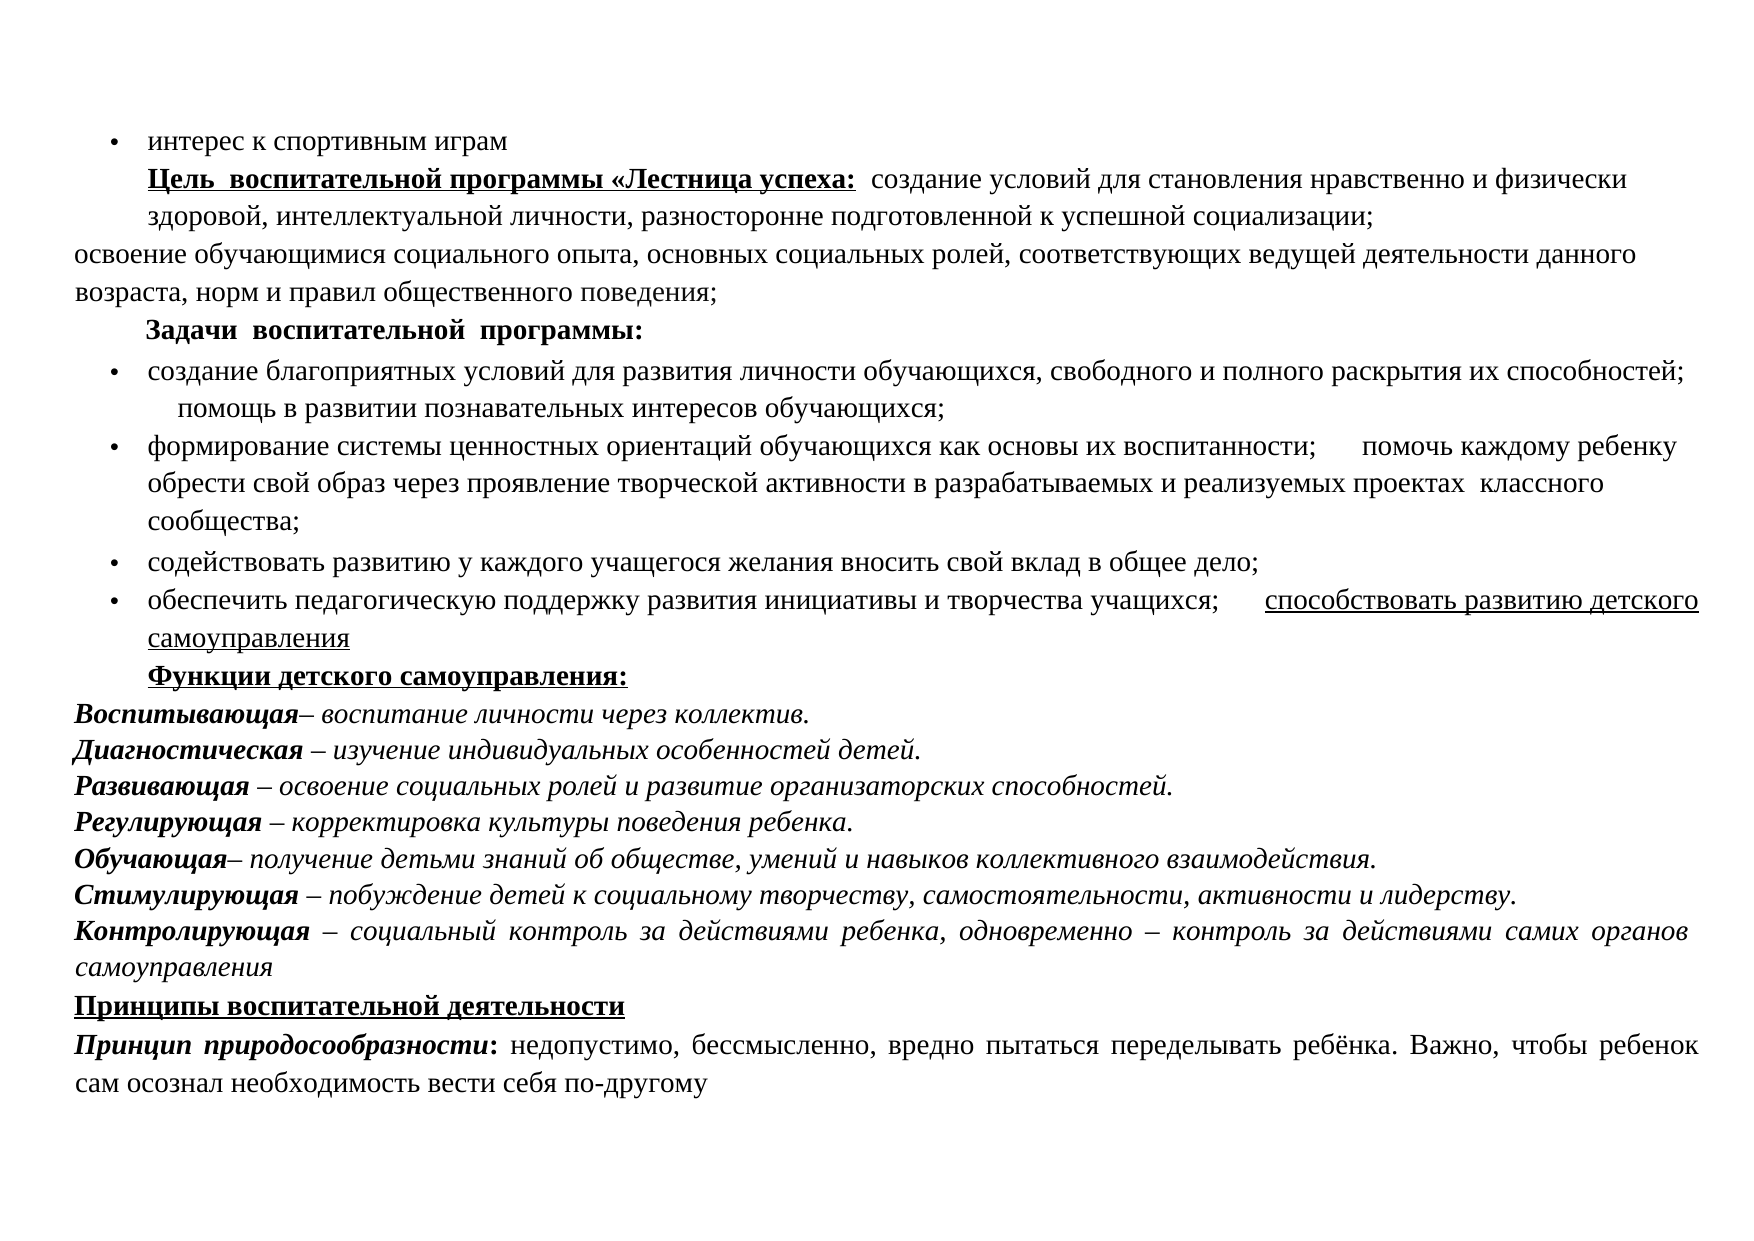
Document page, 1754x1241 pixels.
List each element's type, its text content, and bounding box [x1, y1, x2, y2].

text Стимулирующая – побуждение детей к социальному творчеству, самостоятельности, активности и лидерству. [74, 877, 1692, 911]
list обеспечить педагогическую поддержку развития инициативы и творчества учащихся;  способствовать развитию детского самоуправления [110, 582, 1701, 653]
list интерес к спортивным играм [110, 123, 1701, 156]
text Контролирующая – социальный контроль за действиями ребенка, одновременно – контроль за действиями самих органов самоуправления [74, 913, 1692, 983]
text Принципы воспитательной деятельности [74, 988, 1692, 1022]
text Цель воспитательной программы «Лестница успеха: создание условий для становления нравственно и физически здоровой, интеллектуальной личности, разносторонне подготовленной к успешной социализации; [147, 161, 1701, 232]
text Задачи воспитательной программы: [72, 312, 1701, 345]
text Принцип природосообразности: недопустимо, бессмысленно, вредно пытаться переделывать ребёнка. Важно, чтобы ребенок сам осознал необходимость вести себя по-другому [74, 1027, 1701, 1098]
text освоение обучающимися социального опыта, основных социальных ролей, соответствующих ведущей деятельности данного возраста, норм и правил общественного поведения; [74, 236, 1701, 307]
text Развивающая – освоение социальных ролей и развитие организаторских способностей. [74, 768, 1692, 802]
text Диагностическая – изучение индивидуальных особенностей детей. [74, 732, 1692, 766]
list формирование системы ценностных ориентаций обучающихся как основы их воспитанности;  помочь каждому ребенку обрести свой образ через проявление творческой активности в разрабатываемых и реализуемых проектах классного сообщества; [110, 428, 1701, 537]
text Регулирующая – корректировка культуры поведения ребенка. [74, 804, 1692, 838]
text Воспитывающая– воспитание личности через коллектив. [74, 696, 1692, 729]
text Функции детского самоуправления: [147, 658, 1701, 691]
text Обучающая– получение детьми знаний об обществе, умений и навыков коллективного взаимодействия. [74, 841, 1692, 874]
list содействовать развитию у каждого учащегося желания вносить свой вклад в общее дело; [110, 544, 1701, 578]
list создание благоприятных условий для развития личности обучающихся, свободного и полного раскрытия их способностей;  помощь в развитии познавательных интересов обучающихся; [110, 353, 1701, 424]
